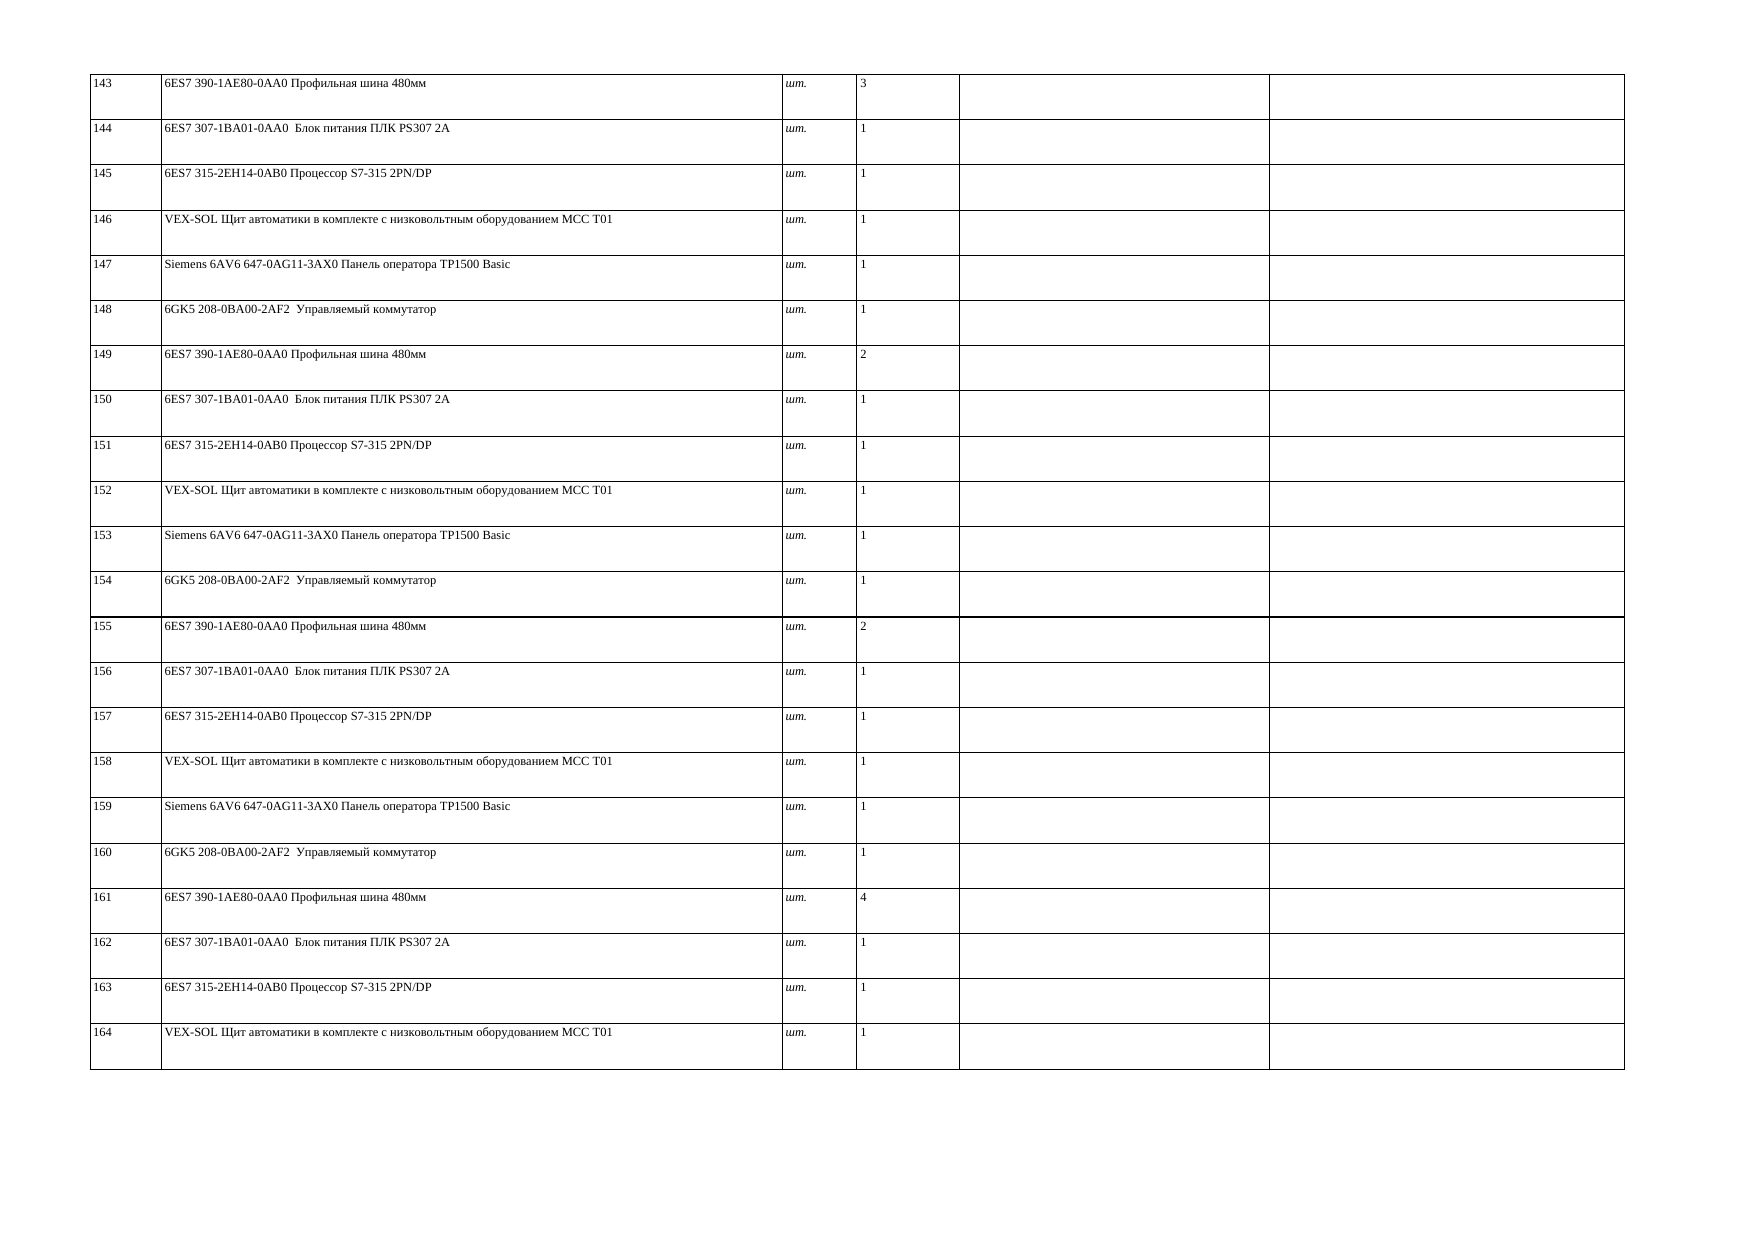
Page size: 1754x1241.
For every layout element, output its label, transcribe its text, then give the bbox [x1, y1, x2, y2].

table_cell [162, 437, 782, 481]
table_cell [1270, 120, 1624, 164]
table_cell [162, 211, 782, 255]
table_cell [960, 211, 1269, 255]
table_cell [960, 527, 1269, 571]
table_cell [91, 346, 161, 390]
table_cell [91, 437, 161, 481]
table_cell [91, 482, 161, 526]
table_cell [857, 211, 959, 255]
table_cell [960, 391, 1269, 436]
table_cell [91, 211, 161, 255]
table_cell 6ES7 390-1AE80-0AA0 Профильная шина 480мм [162, 75, 782, 119]
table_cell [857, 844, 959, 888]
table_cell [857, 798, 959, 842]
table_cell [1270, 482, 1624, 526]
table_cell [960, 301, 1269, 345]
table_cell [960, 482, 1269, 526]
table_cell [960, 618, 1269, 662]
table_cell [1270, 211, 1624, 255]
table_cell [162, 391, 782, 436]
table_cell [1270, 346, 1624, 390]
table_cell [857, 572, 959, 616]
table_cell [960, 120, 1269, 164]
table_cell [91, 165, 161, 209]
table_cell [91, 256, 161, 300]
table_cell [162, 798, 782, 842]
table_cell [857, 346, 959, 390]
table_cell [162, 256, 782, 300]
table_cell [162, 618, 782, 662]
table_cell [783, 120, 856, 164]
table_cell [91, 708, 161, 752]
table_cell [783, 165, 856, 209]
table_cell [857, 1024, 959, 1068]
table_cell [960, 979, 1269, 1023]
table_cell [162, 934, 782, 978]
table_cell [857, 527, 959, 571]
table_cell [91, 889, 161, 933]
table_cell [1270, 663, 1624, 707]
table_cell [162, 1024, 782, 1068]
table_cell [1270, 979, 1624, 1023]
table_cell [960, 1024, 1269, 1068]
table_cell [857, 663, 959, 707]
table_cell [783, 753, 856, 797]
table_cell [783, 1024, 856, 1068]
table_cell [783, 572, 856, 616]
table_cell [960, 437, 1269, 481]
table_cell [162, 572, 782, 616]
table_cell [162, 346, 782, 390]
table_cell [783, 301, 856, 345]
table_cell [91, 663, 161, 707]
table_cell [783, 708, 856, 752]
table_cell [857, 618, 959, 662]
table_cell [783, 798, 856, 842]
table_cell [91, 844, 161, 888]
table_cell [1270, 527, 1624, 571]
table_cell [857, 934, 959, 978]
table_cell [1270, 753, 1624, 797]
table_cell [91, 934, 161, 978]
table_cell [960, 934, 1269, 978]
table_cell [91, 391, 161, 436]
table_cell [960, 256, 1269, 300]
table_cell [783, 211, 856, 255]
table_cell 3 [857, 75, 959, 119]
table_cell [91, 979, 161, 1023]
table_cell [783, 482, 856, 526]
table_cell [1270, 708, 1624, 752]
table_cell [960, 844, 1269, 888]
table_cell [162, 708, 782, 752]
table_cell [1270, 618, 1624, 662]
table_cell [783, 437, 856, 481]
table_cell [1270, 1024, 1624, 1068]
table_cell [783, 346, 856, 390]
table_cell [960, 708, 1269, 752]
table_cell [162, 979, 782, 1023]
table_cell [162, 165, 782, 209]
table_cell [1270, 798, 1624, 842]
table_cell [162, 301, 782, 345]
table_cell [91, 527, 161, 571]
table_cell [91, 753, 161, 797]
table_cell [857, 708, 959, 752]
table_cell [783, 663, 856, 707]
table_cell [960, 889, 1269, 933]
table_cell шт. [783, 75, 856, 119]
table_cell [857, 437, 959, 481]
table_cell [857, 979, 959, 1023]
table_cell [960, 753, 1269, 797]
table_cell 144 [91, 120, 161, 164]
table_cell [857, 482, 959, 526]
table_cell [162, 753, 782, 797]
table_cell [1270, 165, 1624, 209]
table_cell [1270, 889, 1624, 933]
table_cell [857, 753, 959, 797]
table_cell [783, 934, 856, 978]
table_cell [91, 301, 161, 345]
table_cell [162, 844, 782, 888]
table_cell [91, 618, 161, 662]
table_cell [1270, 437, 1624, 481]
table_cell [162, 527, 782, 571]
table_cell 6ES7 307-1BA01-0AA0 Блок питания ПЛК PS307 2А [162, 120, 782, 164]
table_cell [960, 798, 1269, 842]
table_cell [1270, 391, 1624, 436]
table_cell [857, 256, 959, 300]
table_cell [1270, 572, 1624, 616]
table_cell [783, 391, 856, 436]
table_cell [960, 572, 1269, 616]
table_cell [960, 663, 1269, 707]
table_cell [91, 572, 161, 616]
table_cell [1270, 75, 1624, 119]
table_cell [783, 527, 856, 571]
table_cell 143 [91, 75, 161, 119]
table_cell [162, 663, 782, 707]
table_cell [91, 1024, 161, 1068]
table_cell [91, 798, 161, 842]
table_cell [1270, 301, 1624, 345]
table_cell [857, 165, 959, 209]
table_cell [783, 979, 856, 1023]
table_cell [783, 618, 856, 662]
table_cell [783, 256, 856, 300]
table_cell [960, 75, 1269, 119]
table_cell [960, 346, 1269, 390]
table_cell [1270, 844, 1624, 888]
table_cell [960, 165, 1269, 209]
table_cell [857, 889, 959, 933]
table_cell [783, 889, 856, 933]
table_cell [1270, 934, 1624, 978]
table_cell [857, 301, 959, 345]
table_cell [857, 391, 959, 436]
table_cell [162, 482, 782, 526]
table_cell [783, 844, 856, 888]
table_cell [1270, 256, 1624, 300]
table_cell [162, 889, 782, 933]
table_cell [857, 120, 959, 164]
